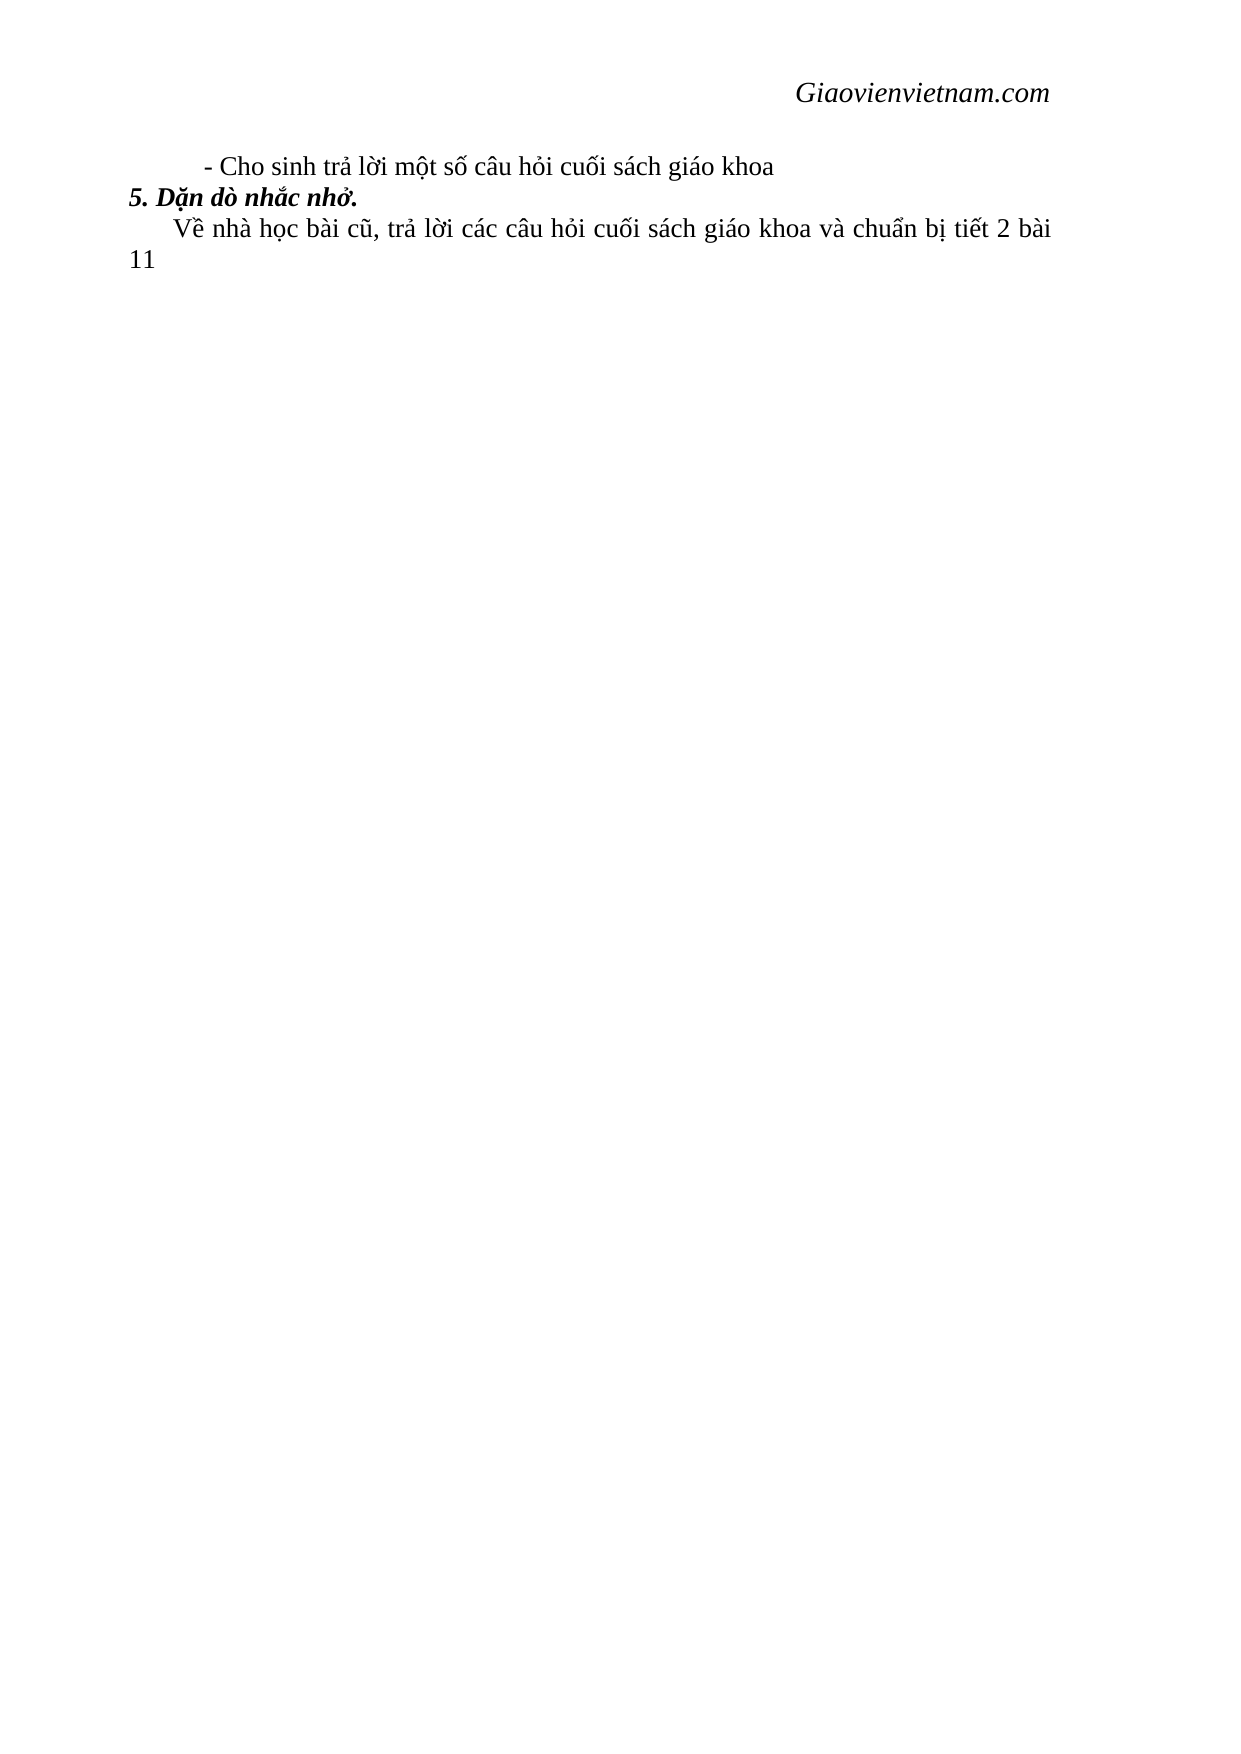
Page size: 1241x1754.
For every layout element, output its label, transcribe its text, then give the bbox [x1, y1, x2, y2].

text Về nhà học bài cũ, trả lời các câu hỏi cuối sách giáo khoa và chuẩn bị tiết 2 bài 11 [128, 212, 1053, 274]
text - Cho sinh trả lời một số câu hỏi cuối sách giáo khoa [128, 150, 1053, 181]
text 5. Dặn dò nhắc nhở. [128, 181, 1053, 212]
